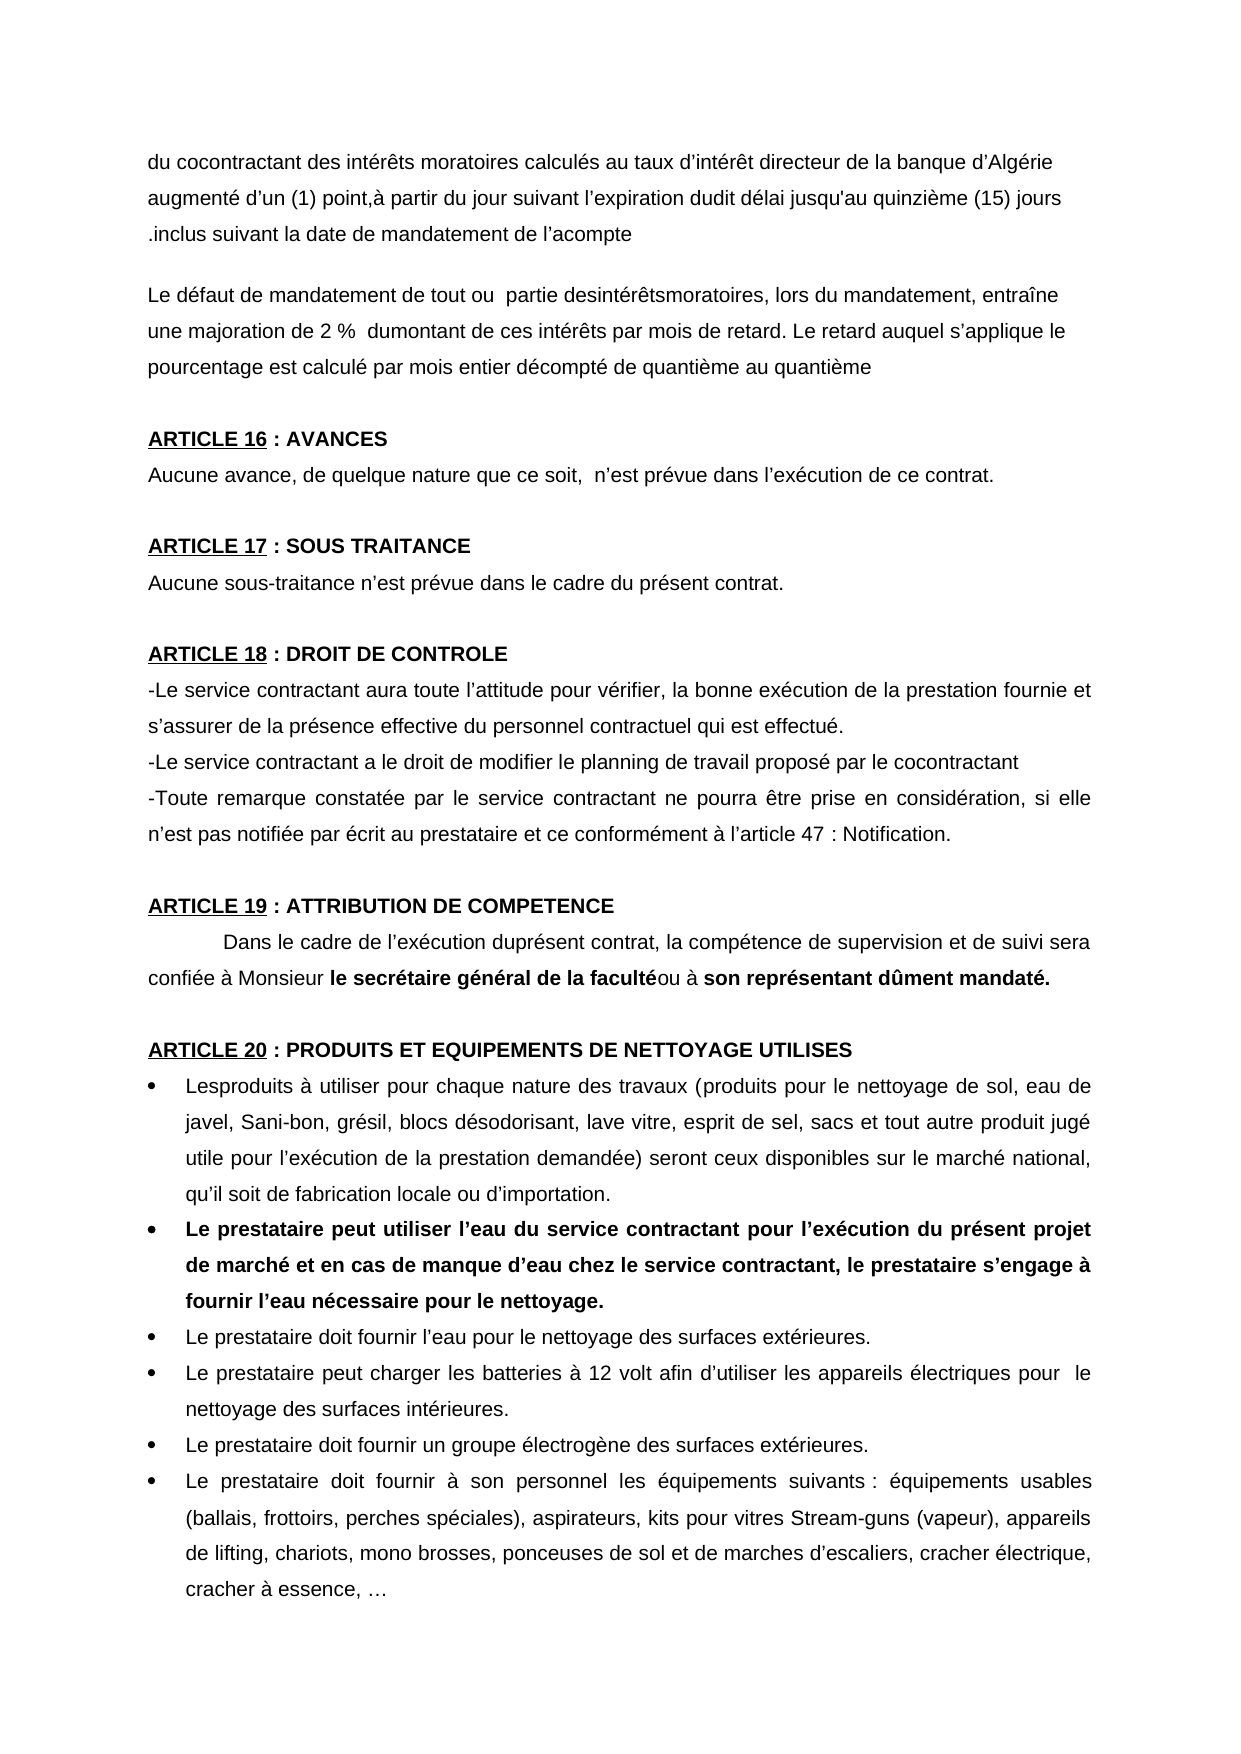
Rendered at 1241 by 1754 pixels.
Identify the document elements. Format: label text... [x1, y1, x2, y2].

list Lesproduits à utiliser pour chaque nature des travaux (produits pour le nettoyage de sol, eau de javel, Sani-bon, grésil, blocs désodorisant, lave vitre, esprit de sel, sacs et tout autre produit jugé utile pour l’exécution de la prestation demandée) seront ceux disponibles sur le marché national, qu’il soit de fabrication locale ou d’importation. [148, 1073, 1092, 1205]
text Dans le cadre de l’exécution duprésent contrat, la compétence de supervision et de suivi sera confiée à Monsieur le secrétaire général de la facultéou à son représentant dûment mandaté. [148, 930, 1091, 989]
text ARTICLE 18 : DROIT DE CONTROLE [92, 642, 1091, 666]
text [148, 150, 1092, 246]
text -Le service contractant aura toute l’attitude pour vérifier, la bonne exécution de la prestation fournie et s’assurer de la présence effective du personnel contractuel qui est effectué. [148, 678, 1092, 738]
list Le prestataire doit fournir l’eau pour le nettoyage des surfaces extérieures. [148, 1325, 1092, 1349]
text -Toute remarque constatée par le service contractant ne pourra être prise en considération, si elle n’est pas notifiée par écrit au prestataire et ce conformément à l’article 47 : Notification. [148, 786, 1092, 846]
text Aucune sous-traitance n’est prévue dans le cadre du présent contrat. [148, 570, 1091, 594]
text ARTICLE 17 : SOUS TRAITANCE [148, 534, 1092, 558]
text ARTICLE 19 : ATTRIBUTION DE COMPETENCE [148, 894, 1092, 918]
list Le prestataire doit fournir à son personnel les équipements suivants : équipements usables (ballais, frottoirs, perches spéciales), aspirateurs, kits pour vitres Stream-guns (vapeur), appareils de lifting, chariots, mono brosses, ponceuses de sol et de marches d’escaliers, cracher électrique, cracher à essence, … [148, 1469, 1092, 1601]
list Le prestataire peut utiliser l’eau du service contractant pour l’exécution du présent projet de marché et en cas de manque d’eau chez le service contractant, le prestataire s’engage à fournir l’eau nécessaire pour le nettoyage. [148, 1217, 1092, 1313]
text -Le service contractant a le droit de modifier le planning de travail proposé par le cocontractant [148, 750, 1092, 774]
text ARTICLE 20 : PRODUITS ET EQUIPEMENTS DE NETTOYAGE UTILISES [148, 1037, 1092, 1061]
text ARTICLE 16 : AVANCES [148, 427, 1092, 451]
text Le défaut de mandatement de tout ou partie desintérêtsmoratoires, lors du mandatement, entraîne une majoration de 2 % dumontant de ces intérêts par mois de retard. Le retard auquel s’applique le pourcentage est calculé par mois entier décompté de quantième au quantième [148, 283, 1092, 379]
text Aucune avance, de quelque nature que ce soit, n’est prévue dans l’exécution de ce contrat. [148, 462, 1092, 486]
list Le prestataire peut charger les batteries à 12 volt afin d’utiliser les appareils électriques pour le nettoyage des surfaces intérieures. [148, 1361, 1092, 1421]
list Le prestataire doit fournir un groupe électrogène des surfaces extérieures. [148, 1433, 1092, 1457]
